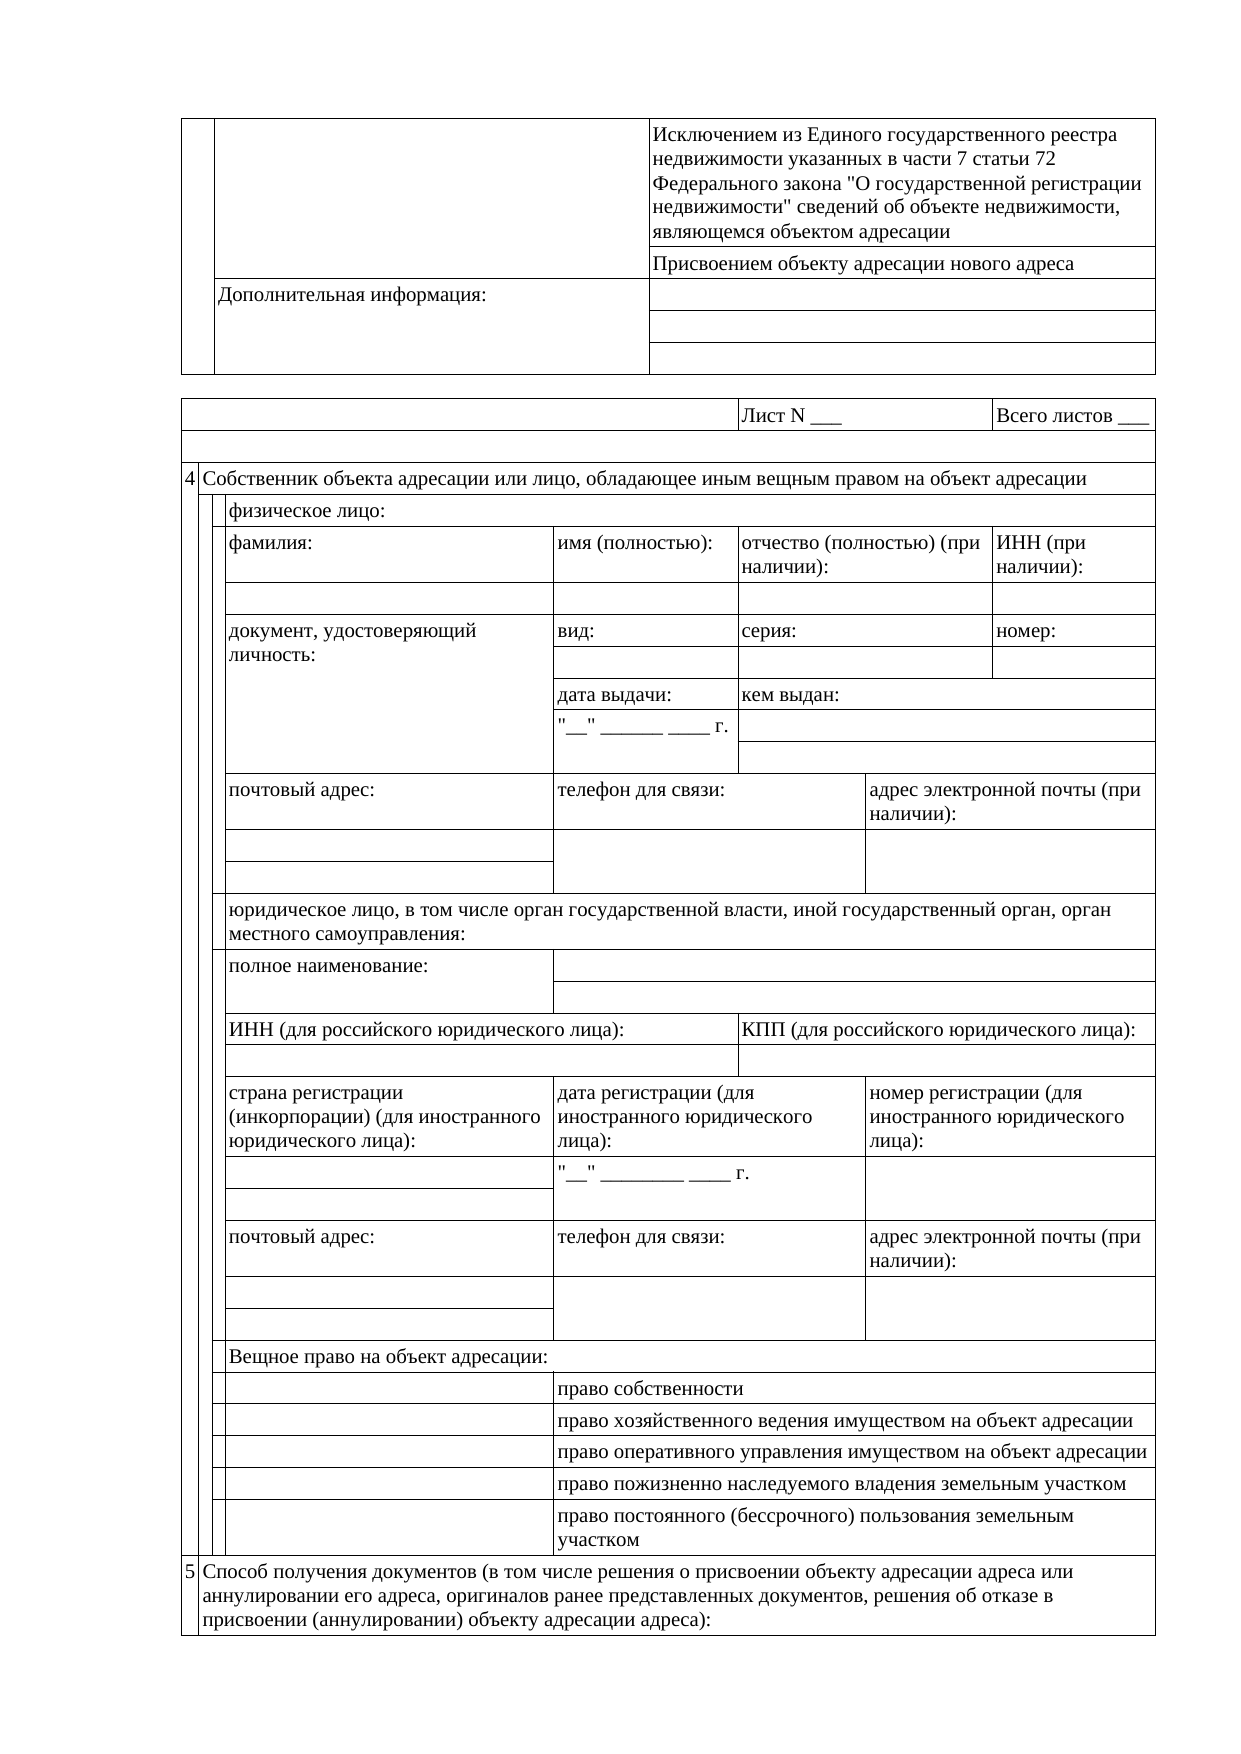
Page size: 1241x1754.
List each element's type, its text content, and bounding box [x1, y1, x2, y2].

table_cell Собственник объекта адресации или лицо, обладающее иным вещным правом на объект адресации [199, 463, 1155, 494]
table_cell 4 [182, 463, 198, 1555]
table_cell право собственности [554, 1373, 1155, 1403]
table_cell [226, 1309, 553, 1339]
table_cell [213, 1373, 225, 1403]
table_cell [993, 647, 1155, 677]
table_cell Исключением из Единого государственного реестра недвижимости указанных в части 7 статьи 72 Федерального закона "О государственной регистрации недвижимости" сведений об объекте недвижимости, являющемся объектом адресации [650, 119, 1155, 246]
table_cell [226, 583, 553, 614]
table_cell дата регистрации (для иностранного юридического лица): [554, 1077, 865, 1156]
table_cell [739, 710, 1155, 741]
table_cell имя (полностью): [554, 527, 738, 582]
table_header Всего листов ___ [993, 399, 1155, 430]
table_cell [226, 1045, 738, 1076]
table_header [182, 399, 738, 430]
table_cell право оперативного управления имуществом на объект адресации [554, 1436, 1155, 1467]
table_cell [554, 583, 738, 614]
table_cell страна регистрации (инкорпорации) (для иностранного юридического лица): [226, 1077, 553, 1156]
table_cell [226, 1277, 553, 1308]
table_cell [554, 647, 738, 677]
table_cell право постоянного (бессрочного) пользования земельным участком [554, 1500, 1155, 1555]
table_cell Способ получения документов (в том числе решения о присвоении объекту адресации адреса или аннулировании его адреса, оригиналов ранее представленных документов, решения об отказе в присвоении (аннулировании) объекту адресации адреса): [199, 1556, 1155, 1635]
table_cell [866, 830, 1155, 893]
table_cell "__" ______ ____ г. [554, 710, 738, 773]
table_cell [554, 1277, 865, 1339]
table_cell [226, 1436, 553, 1467]
table_cell "__" ________ ____ г. [554, 1157, 865, 1220]
table_cell [213, 1468, 225, 1499]
table_cell [650, 311, 1155, 342]
table_cell [739, 742, 1155, 773]
table_cell право хозяйственного ведения имуществом на объект адресации [554, 1404, 1155, 1435]
table_cell Присвоением объекту адресации нового адреса [650, 247, 1155, 278]
table_cell [226, 1468, 553, 1499]
table_cell [213, 1341, 225, 1371]
table_cell фамилия: [226, 527, 553, 582]
table_cell [866, 1157, 1155, 1220]
table_cell Вещное право на объект адресации: [226, 1341, 1155, 1371]
table_cell [213, 894, 225, 949]
table_cell отчество (полностью) (при наличии): [739, 527, 992, 582]
table_cell [213, 527, 225, 893]
table_cell ИНН (при наличии): [993, 527, 1155, 582]
table_cell право пожизненно наследуемого владения земельным участком [554, 1468, 1155, 1499]
table_cell [739, 583, 992, 614]
table_cell серия: [739, 615, 992, 646]
table_cell [226, 830, 553, 861]
table_cell 5 [182, 1556, 198, 1635]
table_cell [226, 1404, 553, 1435]
table_cell почтовый адрес: [226, 1221, 553, 1276]
table_cell дата выдачи: [554, 679, 738, 709]
table_cell [650, 279, 1155, 310]
table_cell [226, 1189, 553, 1220]
table_cell [993, 583, 1155, 614]
table_cell [213, 950, 225, 1339]
table_cell номер: [993, 615, 1155, 646]
table_cell [226, 1373, 553, 1403]
table_cell адрес электронной почты (при наличии): [866, 1221, 1155, 1276]
table_header Лист N ___ [739, 399, 992, 430]
table_cell [215, 119, 649, 278]
table_cell [650, 343, 1155, 374]
table_cell кем выдан: [739, 679, 1155, 709]
table_cell Дополнительная информация: [215, 279, 649, 374]
table_cell КПП (для российского юридического лица): [739, 1014, 1155, 1044]
table_cell [554, 982, 1155, 1012]
table_cell почтовый адрес: [226, 774, 553, 829]
table_cell [866, 1277, 1155, 1339]
table_cell юридическое лицо, в том числе орган государственной власти, иной государственный орган, орган местного самоуправления: [226, 894, 1155, 949]
table_cell телефон для связи: [554, 1221, 865, 1276]
table_cell телефон для связи: [554, 774, 865, 829]
table_cell физическое лицо: [226, 495, 1155, 526]
table_cell [554, 950, 1155, 981]
table_cell адрес электронной почты (при наличии): [866, 774, 1155, 829]
table_cell [739, 647, 992, 677]
table_cell номер регистрации (для иностранного юридического лица): [866, 1077, 1155, 1156]
table_cell ИНН (для российского юридического лица): [226, 1014, 738, 1044]
table_cell [213, 1436, 225, 1467]
table_cell вид: [554, 615, 738, 646]
table_cell [213, 495, 225, 526]
table_cell [226, 862, 553, 893]
table_cell [182, 431, 1155, 462]
table_cell [199, 495, 212, 1555]
table_cell полное наименование: [226, 950, 553, 1012]
table_cell [554, 830, 865, 893]
table_cell документ, удостоверяющий личность: [226, 615, 553, 773]
table_cell [226, 1500, 553, 1555]
table_cell [739, 1045, 1155, 1076]
table_cell [213, 1404, 225, 1435]
table_cell [226, 1157, 553, 1188]
table_cell [213, 1500, 225, 1555]
